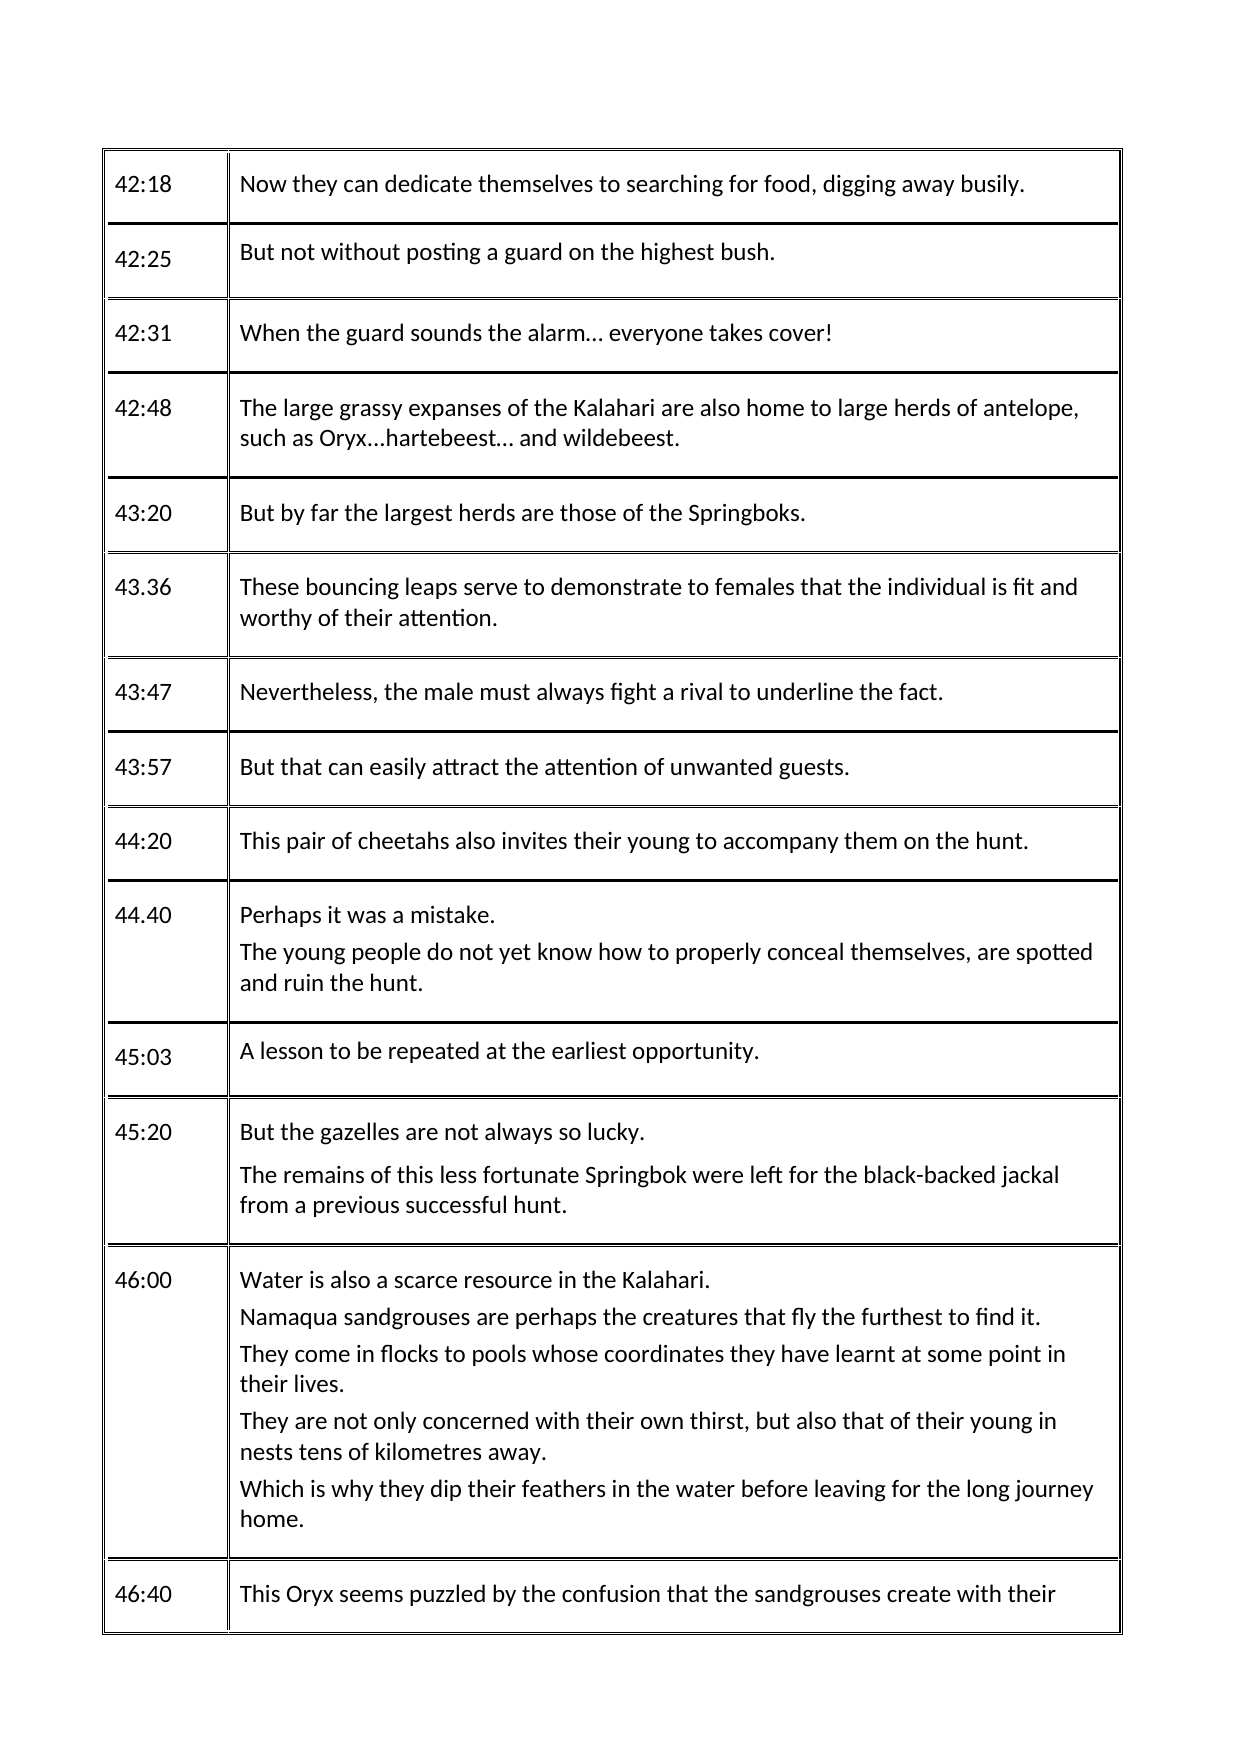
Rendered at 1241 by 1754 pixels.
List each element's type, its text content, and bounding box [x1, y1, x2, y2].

table_cell 42:31 [104, 297, 229, 371]
table_cell 43:20 [105, 476, 227, 551]
table_cell Now they can dedicate themselves to searching for food, digging away busily. [229, 151, 1119, 222]
table_cell The large grassy expanses of the Kalahari are also home to large herds of antelope, such as Oryx...hartebeest… and wildebeest. [230, 371, 1119, 476]
table_cell 42:25 [105, 222, 227, 297]
table_cell 45:20 [105, 1095, 227, 1243]
table_cell 46:40 [105, 1557, 229, 1632]
table_cell But by far the largest herds are those of the Springboks. [230, 476, 1119, 551]
table_cell These bouncing leaps serve to demonstrate to females that the individual is fit and worthy of their attention. [229, 551, 1121, 656]
table_cell But the gazelles are not always so lucky. The remains of this less fortunate Springbok were left for the black-backed jackal from a previous successful hunt. [230, 1095, 1120, 1243]
table_cell A lesson to be repeated at the earliest opportunity. [230, 1021, 1119, 1095]
table_cell 44:20 [105, 805, 227, 879]
table_cell 42:48 [105, 371, 227, 476]
table_cell This pair of cheetahs also invites their young to accompany them on the hunt. [230, 805, 1120, 879]
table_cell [229, 1557, 1120, 1632]
table_cell 45:03 [105, 1021, 227, 1095]
table_cell But that can easily attract the attention of unwanted guests. [230, 730, 1119, 804]
table_cell 43:57 [105, 730, 227, 804]
table_cell Nevertheless, the male must always fight a rival to underline the fact. [229, 656, 1121, 730]
table_cell 46:00 [105, 1243, 227, 1557]
table_cell 43.36 [104, 551, 229, 656]
table_cell 42:18 [105, 151, 229, 222]
table_cell Water is also a scarce resource in the Kalahari. Namaqua sandgrouses are perhaps the creatures that fly the furthest to find it. They come in flocks to pools whose coordinates they have learnt at some point in their lives. They are not only concerned with their own thirst, but also that of their young in nests tens of kilometres away. Which is why they dip their feathers in the water before leaving for the long journey home. [230, 1243, 1120, 1557]
table_cell 43:47 [104, 656, 229, 730]
table_cell But not without posting a guard on the highest bush. [230, 222, 1119, 297]
table_cell 44.40 [105, 879, 227, 1021]
table_cell When the guard sounds the alarm… everyone takes cover! [229, 297, 1121, 371]
table_cell Perhaps it was a mistake. The young people do not yet know how to properly conceal themselves, are spotted and ruin the hunt. [230, 879, 1119, 1021]
